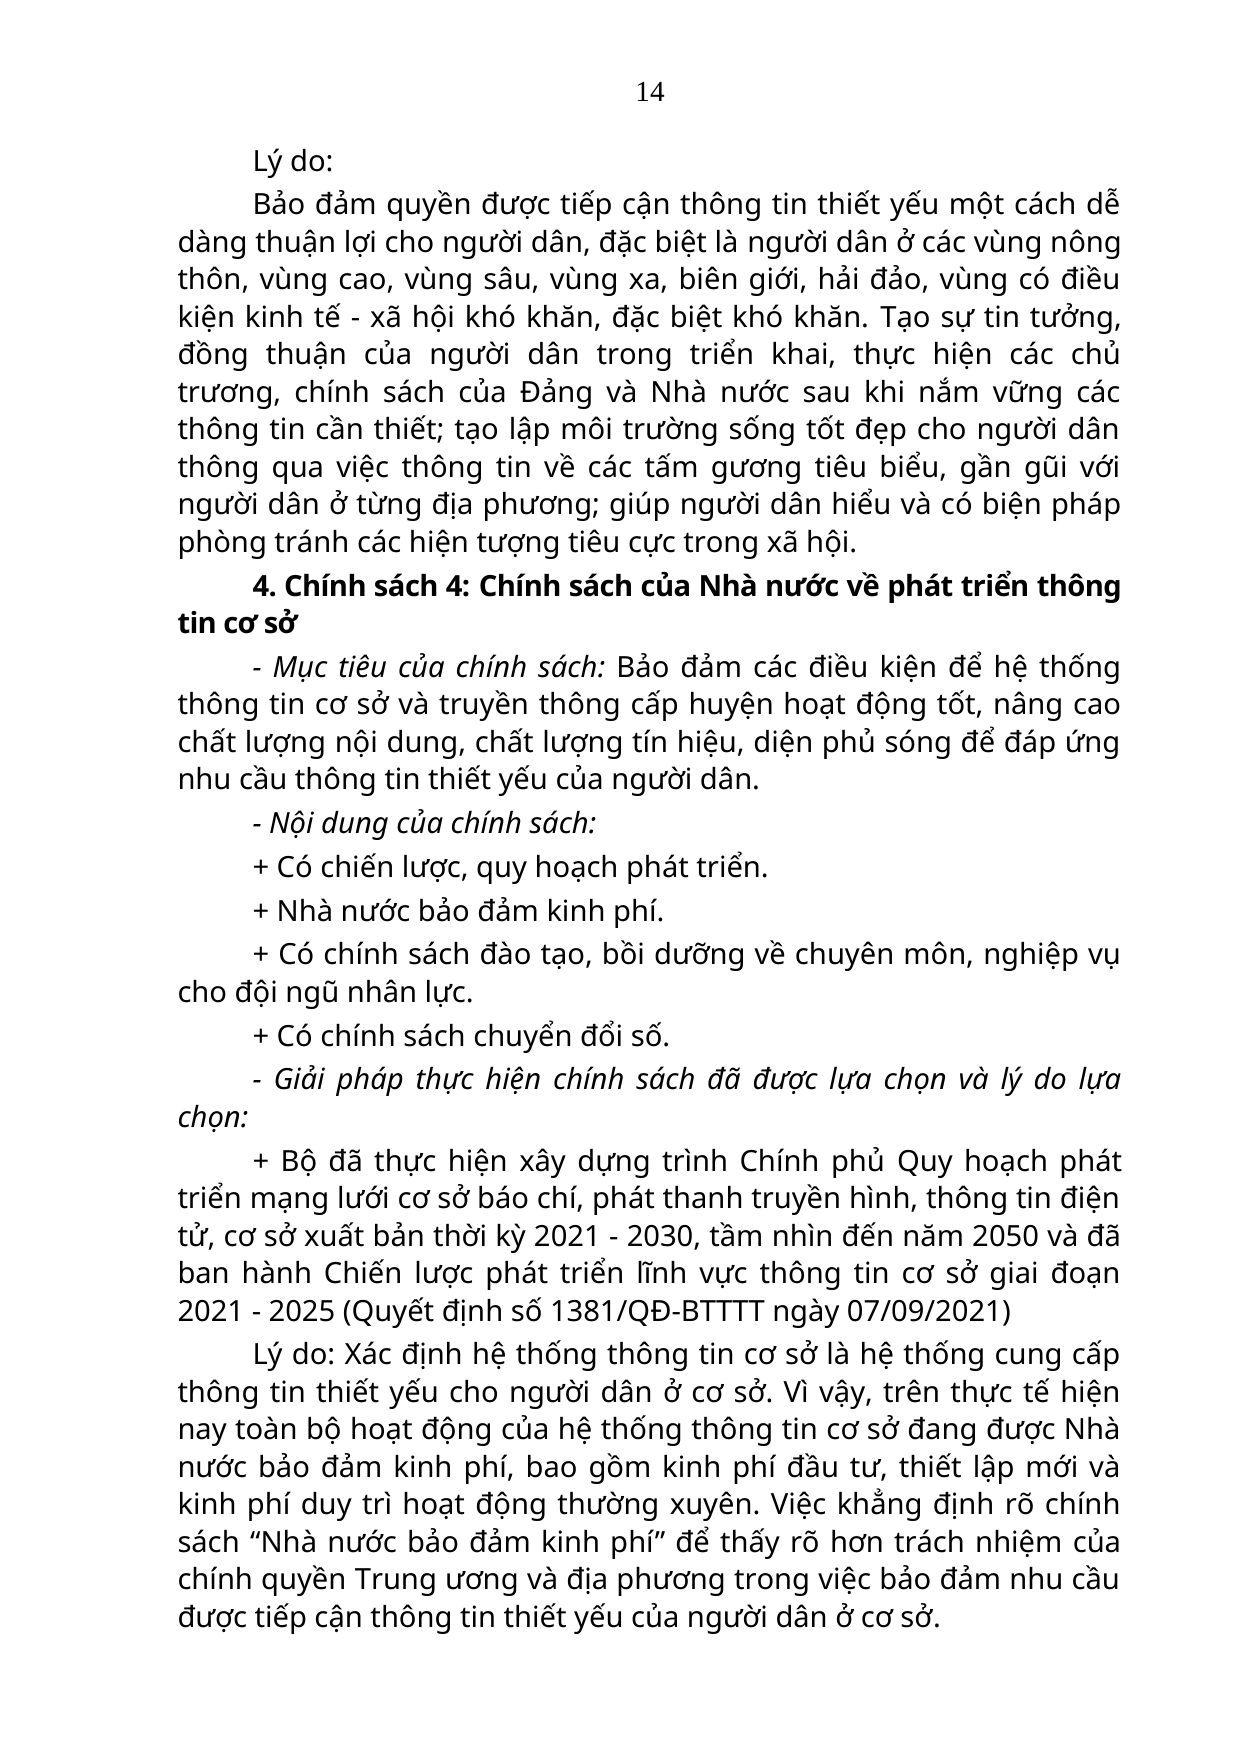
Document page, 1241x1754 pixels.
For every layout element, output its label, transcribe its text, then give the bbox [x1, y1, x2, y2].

text 4. Chính sách 4: Chính sách của Nhà nước về phát triển thông tin cơ sở [177, 566, 1122, 641]
text + Có chiến lược, quy hoạch phát triển. [177, 847, 1122, 885]
text - Mục tiêu của chính sách: Bảo đảm các điều kiện để hệ thống thông tin cơ sở và truyền thông cấp huyện hoạt động tốt, nâng cao chất lượng nội dung, chất lượng tín hiệu, diện phủ sóng để đáp ứng nhu cầu thông tin thiết yếu của người dân. [177, 647, 1122, 797]
text + Bộ đã thực hiện xây dựng trình Chính phủ Quy hoạch phát triển mạng lưới cơ sở báo chí, phát thanh truyền hình, thông tin điện tử, cơ sở xuất bản thời kỳ 2021 - 2030, tầm nhìn đến năm 2050 và đã ban hành Chiến lược phát triển lĩnh vực thông tin cơ sở giai đoạn 2021 - 2025 (Quyết định số 1381/QĐ-BTTTT ngày 07/09/2021) [177, 1141, 1122, 1328]
text + Có chính sách đào tạo, bồi dưỡng về chuyên môn, nghiệp vụ cho đội ngũ nhân lực. [177, 935, 1122, 1010]
text + Có chính sách chuyển đổi số. [177, 1016, 1122, 1053]
text - Nội dung của chính sách: [177, 803, 1122, 841]
text Lý do: Xác định hệ thống thông tin cơ sở là hệ thống cung cấp thông tin thiết yếu cho người dân ở cơ sở. Vì vậy, trên thực tế hiện nay toàn bộ hoạt động của hệ thống thông tin cơ sở đang được Nhà nước bảo đảm kinh phí, bao gồm kinh phí đầu tư, thiết lập mới và kinh phí duy trì hoạt động thường xuyên. Việc khẳng định rõ chính sách “Nhà nước bảo đảm kinh phí” để thấy rõ hơn trách nhiệm của chính quyền Trung ương và địa phương trong việc bảo đảm nhu cầu được tiếp cận thông tin thiết yếu của người dân ở cơ sở. [177, 1335, 1122, 1635]
text - Giải pháp thực hiện chính sách đã được lựa chọn và lý do lựa chọn: [177, 1060, 1122, 1135]
text + Nhà nước bảo đảm kinh phí. [177, 891, 1122, 928]
text Bảo đảm quyền được tiếp cận thông tin thiết yếu một cách dễ dàng thuận lợi cho người dân, đặc biệt là người dân ở các vùng nông thôn, vùng cao, vùng sâu, vùng xa, biên giới, hải đảo, vùng có điều kiện kinh tế - xã hội khó khăn, đặc biệt khó khăn. Tạo sự tin tưởng, đồng thuận của người dân trong triển khai, thực hiện các chủ trương, chính sách của Đảng và Nhà nước sau khi nắm vững các thông tin cần thiết; tạo lập môi trường sống tốt đẹp cho người dân thông qua việc thông tin về các tấm gương tiêu biểu, gần gũi với người dân ở từng địa phương; giúp người dân hiểu và có biện pháp phòng tránh các hiện tượng tiêu cực trong xã hội. [177, 185, 1122, 560]
text Lý do: [177, 141, 1122, 178]
